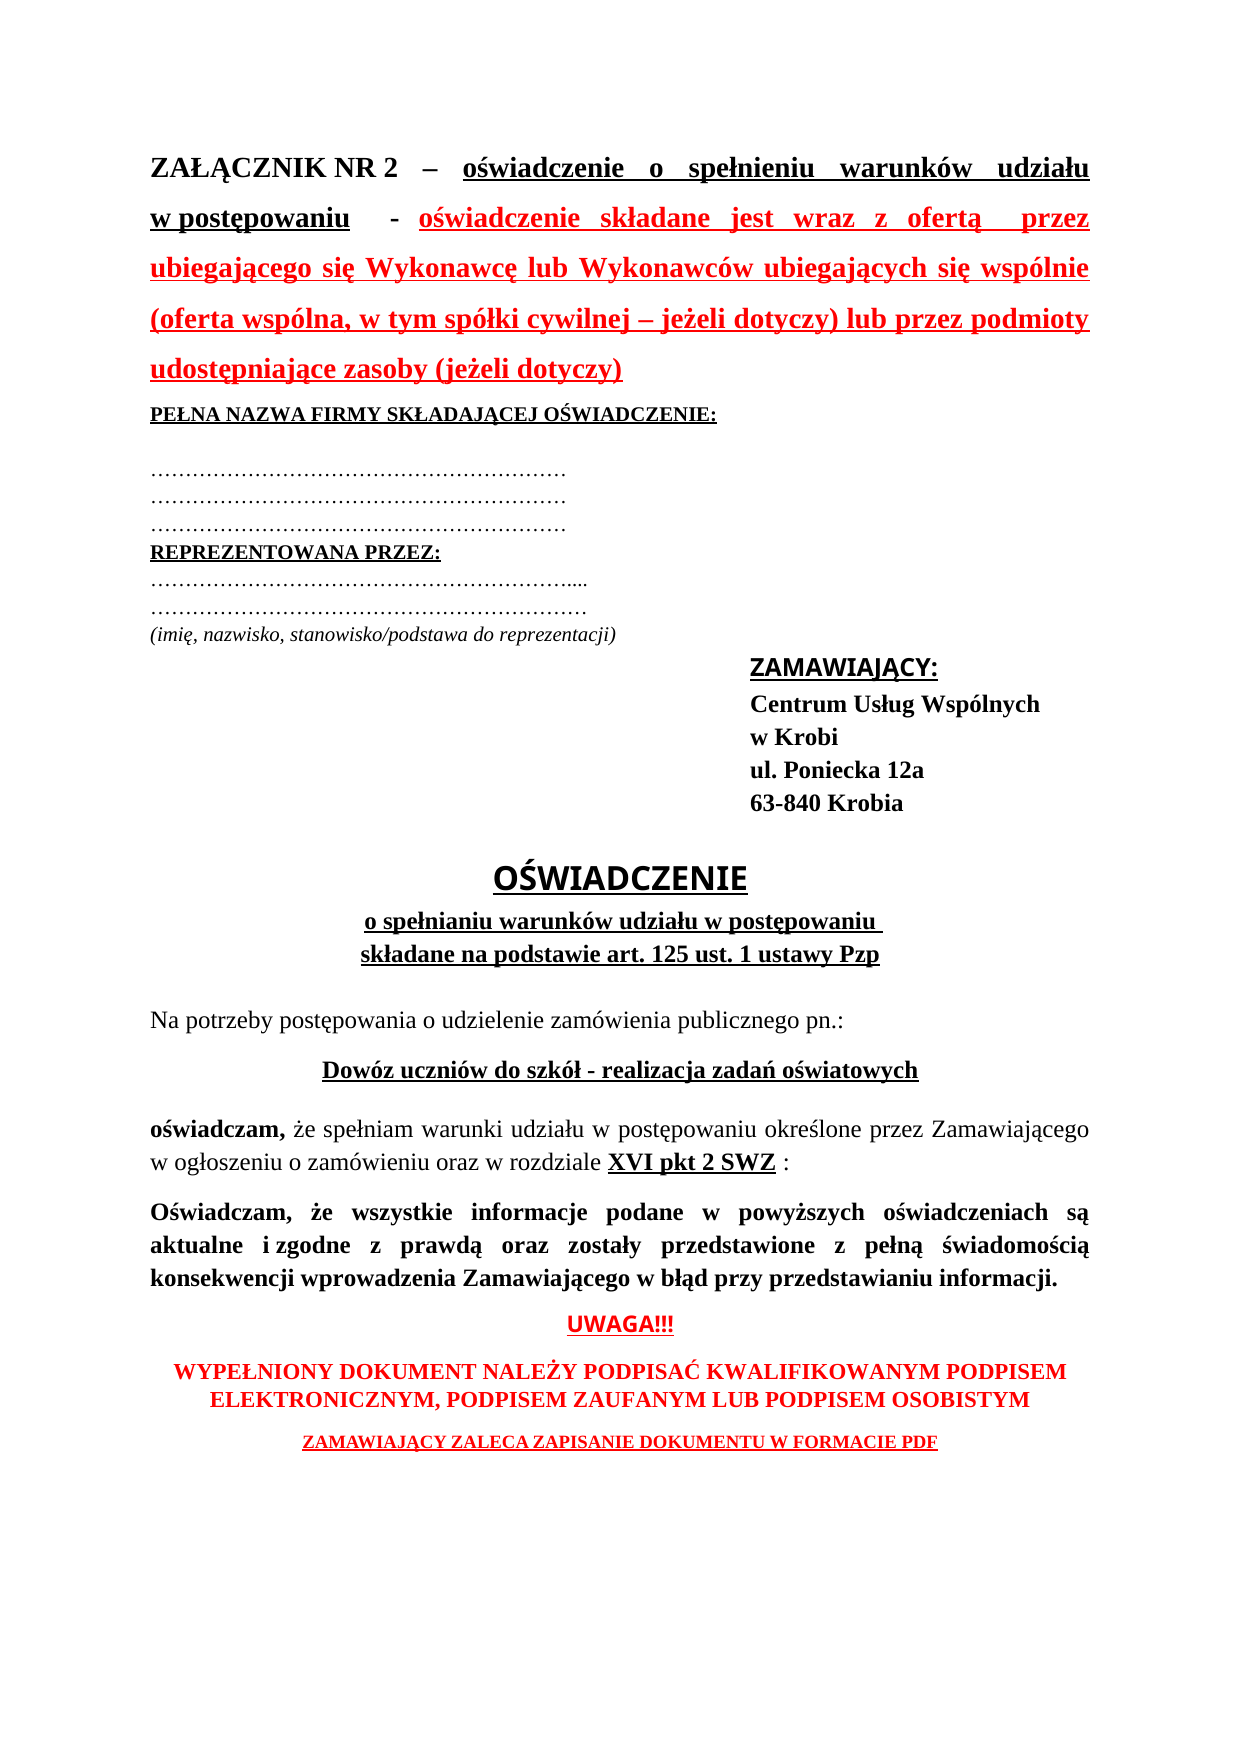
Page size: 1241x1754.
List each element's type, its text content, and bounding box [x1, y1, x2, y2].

text ……………………………………………………… (imię, nazwisko, stanowisko/podstawa do reprezentacji) [150, 595, 1090, 646]
text …………………………………………………….... [150, 567, 1090, 591]
text o spełnianiu warunków udziału w postępowaniu [150, 906, 1090, 935]
text …………………………………………………… REPREZENTOWANA PRZEZ: [150, 512, 1090, 564]
text OŚWIADCZENIE [150, 854, 1090, 900]
text …………………………………………………… [150, 484, 1090, 508]
text Dowóz uczniów do szkół - realizacja zadań oświatowych [150, 1055, 1090, 1084]
text ul. Poniecka 12a [750, 755, 1090, 784]
text w Krobi [750, 722, 1090, 751]
text Na potrzeby postępowania o udzielenie zamówienia publicznego pn.: [150, 1006, 1090, 1034]
text Oświadczam, że wszystkie informacje podane w powyższych oświadczeniach są aktualne i zgodne z prawdą oraz zostały przedstawione z pełną świadomością konsekwencji wprowadzenia Zamawiającego w błąd przy przedstawianiu informacji. [150, 1197, 1090, 1292]
text ZAŁĄCZNIK NR 2 – oświadczenie o spełnieniu warunków udziału w postępowaniu - oświadczenie składane jest wraz z ofertą przez ubiegającego się Wykonawcę lub Wykonawców ubiegających się wspólnie (oferta wspólna, w tym spółki cywilnej – jeżeli dotyczy) lub przez podmioty udostępniające zasoby (jeżeli dotyczy) [150, 281, 1090, 330]
text …………………………………………………… [150, 457, 1090, 481]
text składane na podstawie art. 125 ust. 1 ustawy Pzp [150, 939, 1090, 968]
text oświadczam, że spełniam warunki udziału w postępowaniu określone przez Zamawiającego w ogłoszeniu o zamówieniu oraz w rozdziale XVI pkt 2 SWZ : [150, 1114, 1090, 1176]
text PEŁNA NAZWA FIRMY SKŁADAJĄCEJ OŚWIADCZENIE: [150, 402, 1090, 426]
text Centrum Usług Wspólnych [750, 689, 1090, 718]
text 63-840 Krobia [750, 788, 1090, 817]
text ZAMAWIAJĄCY: [675, 650, 1090, 684]
text UWAGA!!! [150, 1308, 1090, 1340]
text ZAŁĄCZNIK NR 2 – oświadczenie o spełnieniu warunków udziału w postępowaniu - oświadczenie składane jest wraz z ofertą przez ubiegającego się Wykonawcę lub Wykonawców ubiegających się wspólnie (oferta wspólna, w tym spółki cywilnej – jeżeli dotyczy) lub przez podmioty udostępniające zasoby (jeżeli dotyczy) [150, 150, 1090, 280]
text ZAMAWIAJĄCY ZALECA ZAPISANIE DOKUMENTU W FORMACIE PDF [150, 1431, 1090, 1452]
text ZAŁĄCZNIK NR 2 – oświadczenie o spełnieniu warunków udziału w postępowaniu - oświadczenie składane jest wraz z ofertą przez ubiegającego się Wykonawcę lub Wykonawców ubiegających się wspólnie (oferta wspólna, w tym spółki cywilnej – jeżeli dotyczy) lub przez podmioty udostępniające zasoby (jeżeli dotyczy) [150, 332, 1090, 385]
text WYPEŁNIONY DOKUMENT NALEŻY PODPISAĆ KWALIFIKOWANYM PODPISEM ELEKTRONICZNYM, PODPISEM ZAUFANYM LUB PODPISEM OSOBISTYM [150, 1358, 1090, 1412]
